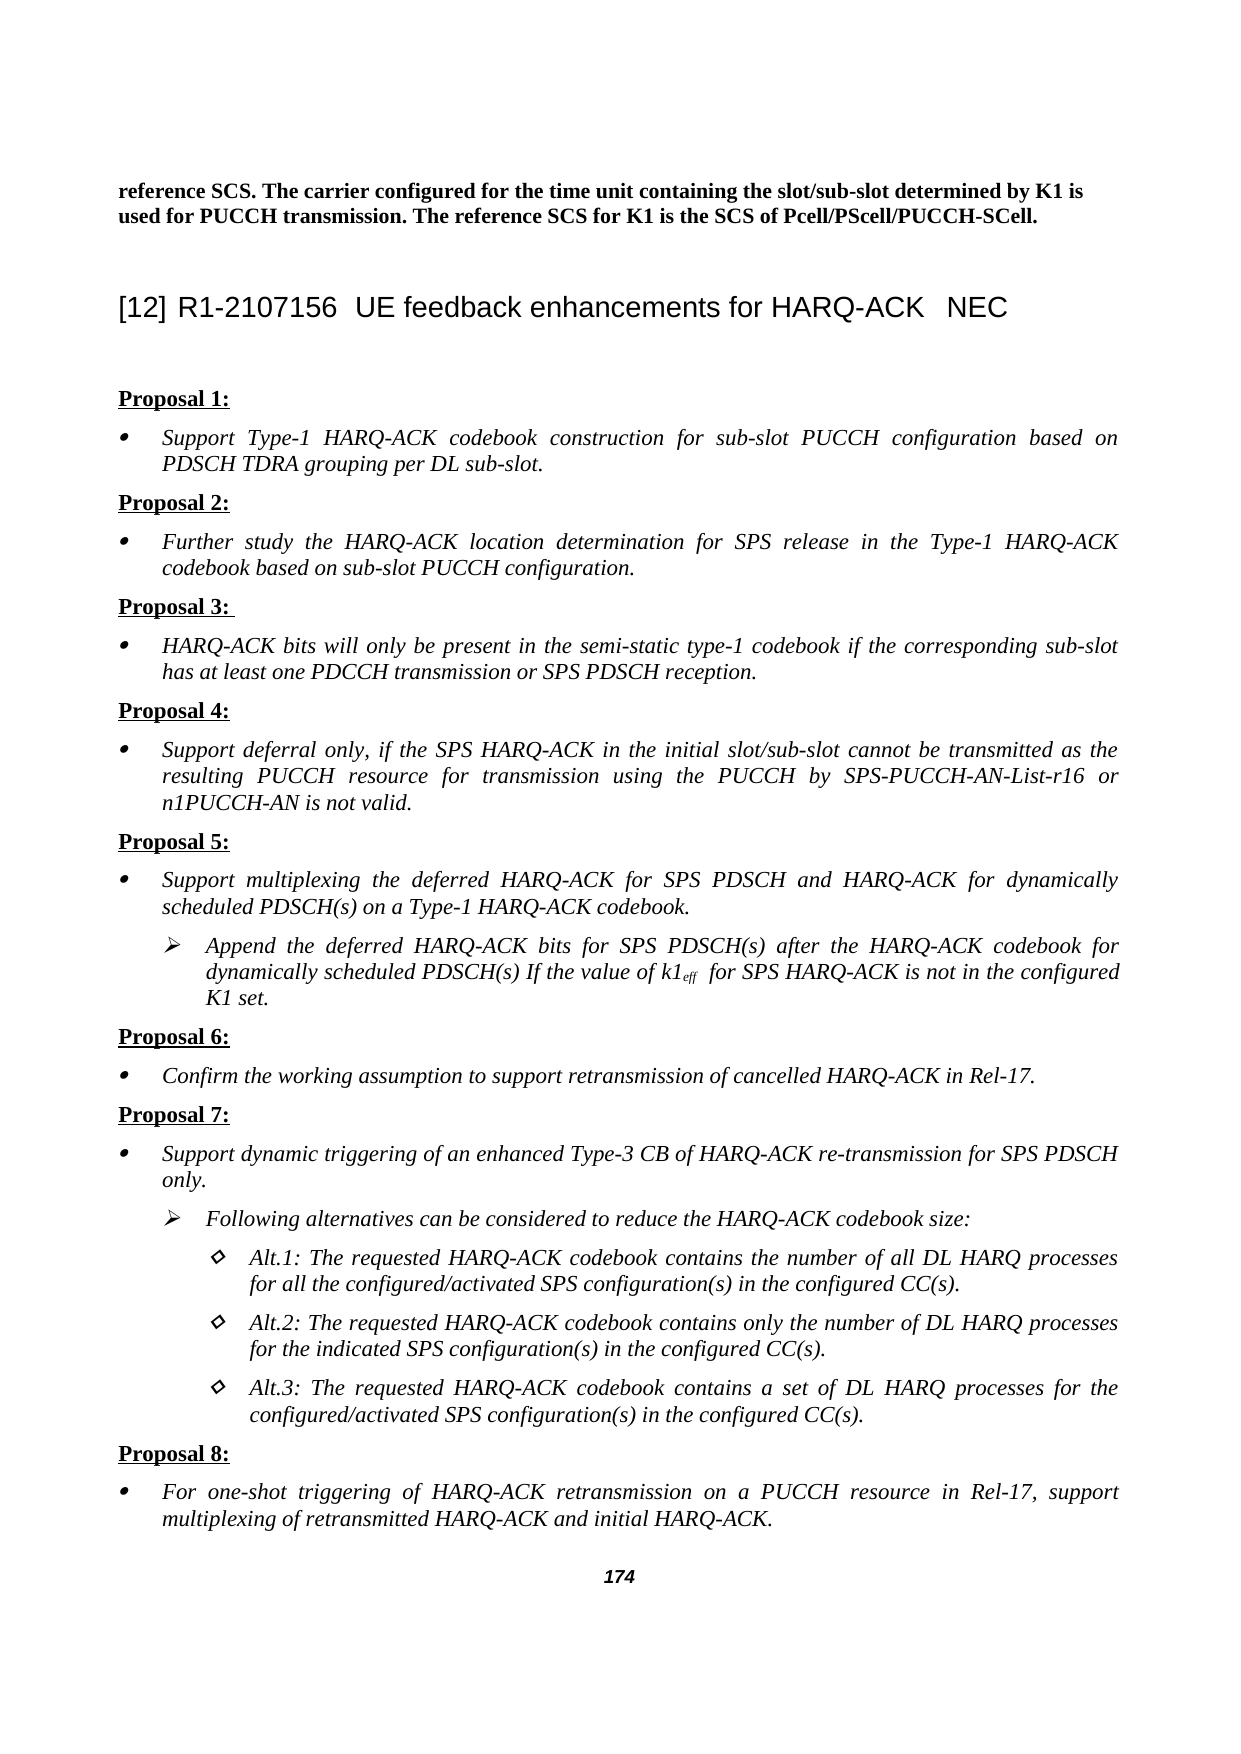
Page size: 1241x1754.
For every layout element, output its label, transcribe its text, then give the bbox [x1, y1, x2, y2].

list Append the deferred HARQ-ACK bits for SPS PDSCH(s) after the HARQ-ACK codebook for dynamically scheduled PDSCH(s) If the value of k1eff for SPS HARQ-ACK is not in the configured K1 set. [162, 932, 1122, 1011]
text Proposal 2: [118, 489, 1122, 516]
text Proposal 6: [118, 1023, 1122, 1050]
text Proposal 3: [118, 593, 1122, 619]
list Further study the HARQ-ACK location determination for SPS release in the Type-1 HARQ-ACK codebook based on sub-slot PUCCH configuration. [118, 528, 1122, 581]
list Support multiplexing the deferred HARQ-ACK for SPS PDSCH and HARQ-ACK for dynamically scheduled PDSCH(s) on a Type-1 HARQ-ACK codebook. [118, 867, 1122, 919]
list Support dynamic triggering of an enhanced Type-3 CB of HARQ-ACK re-transmission for SPS PDSCH only. [118, 1140, 1122, 1193]
list Support Type-1 HARQ-ACK codebook construction for sub-slot PUCCH configuration based on PDSCH TDRA grouping per DL sub-slot. [118, 424, 1122, 477]
list Confirm the working assumption to support retransmission of cancelled HARQ-ACK in Rel-17. [118, 1062, 1122, 1088]
text Proposal 7: [118, 1101, 1122, 1127]
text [118, 178, 1122, 228]
list Alt.2: The requested HARQ-ACK codebook contains only the number of DL HARQ processes for the indicated SPS configuration(s) in the configured CC(s). [206, 1309, 1122, 1362]
text Proposal 1: [118, 385, 1122, 411]
list Alt.3: The requested HARQ-ACK codebook contains a set of DL HARQ processes for the configured/activated SPS configuration(s) in the configured CC(s). [206, 1374, 1122, 1427]
text Proposal 5: [118, 828, 1122, 854]
list Alt.1: The requested HARQ-ACK codebook contains the number of all DL HARQ processes for all the configured/activated SPS configuration(s) in the configured CC(s). [206, 1244, 1122, 1297]
list For one-shot triggering of HARQ-ACK retransmission on a PUCCH resource in Rel-17, support multiplexing of retransmitted HARQ-ACK and initial HARQ-ACK. [118, 1478, 1122, 1531]
text Proposal 4: [118, 697, 1122, 724]
list Following alternatives can be considered to reduce the HARQ-ACK codebook size: [162, 1205, 1122, 1231]
list HARQ-ACK bits will only be present in the semi-static type-1 codebook if the corresponding sub-slot has at least one PDCCH transmission or SPS PDSCH reception. [118, 632, 1122, 685]
text Proposal 8: [118, 1439, 1122, 1466]
list Support deferral only, if the SPS HARQ-ACK in the initial slot/sub-slot cannot be transmitted as the resulting PUCCH resource for transmission using the PUCCH by SPS-PUCCH-AN-List-r16 or n1PUCCH-AN is not valid. [118, 736, 1122, 815]
subtitle R1-2107156 UE feedback enhancements for HARQ-ACK NEC [118, 290, 1122, 323]
